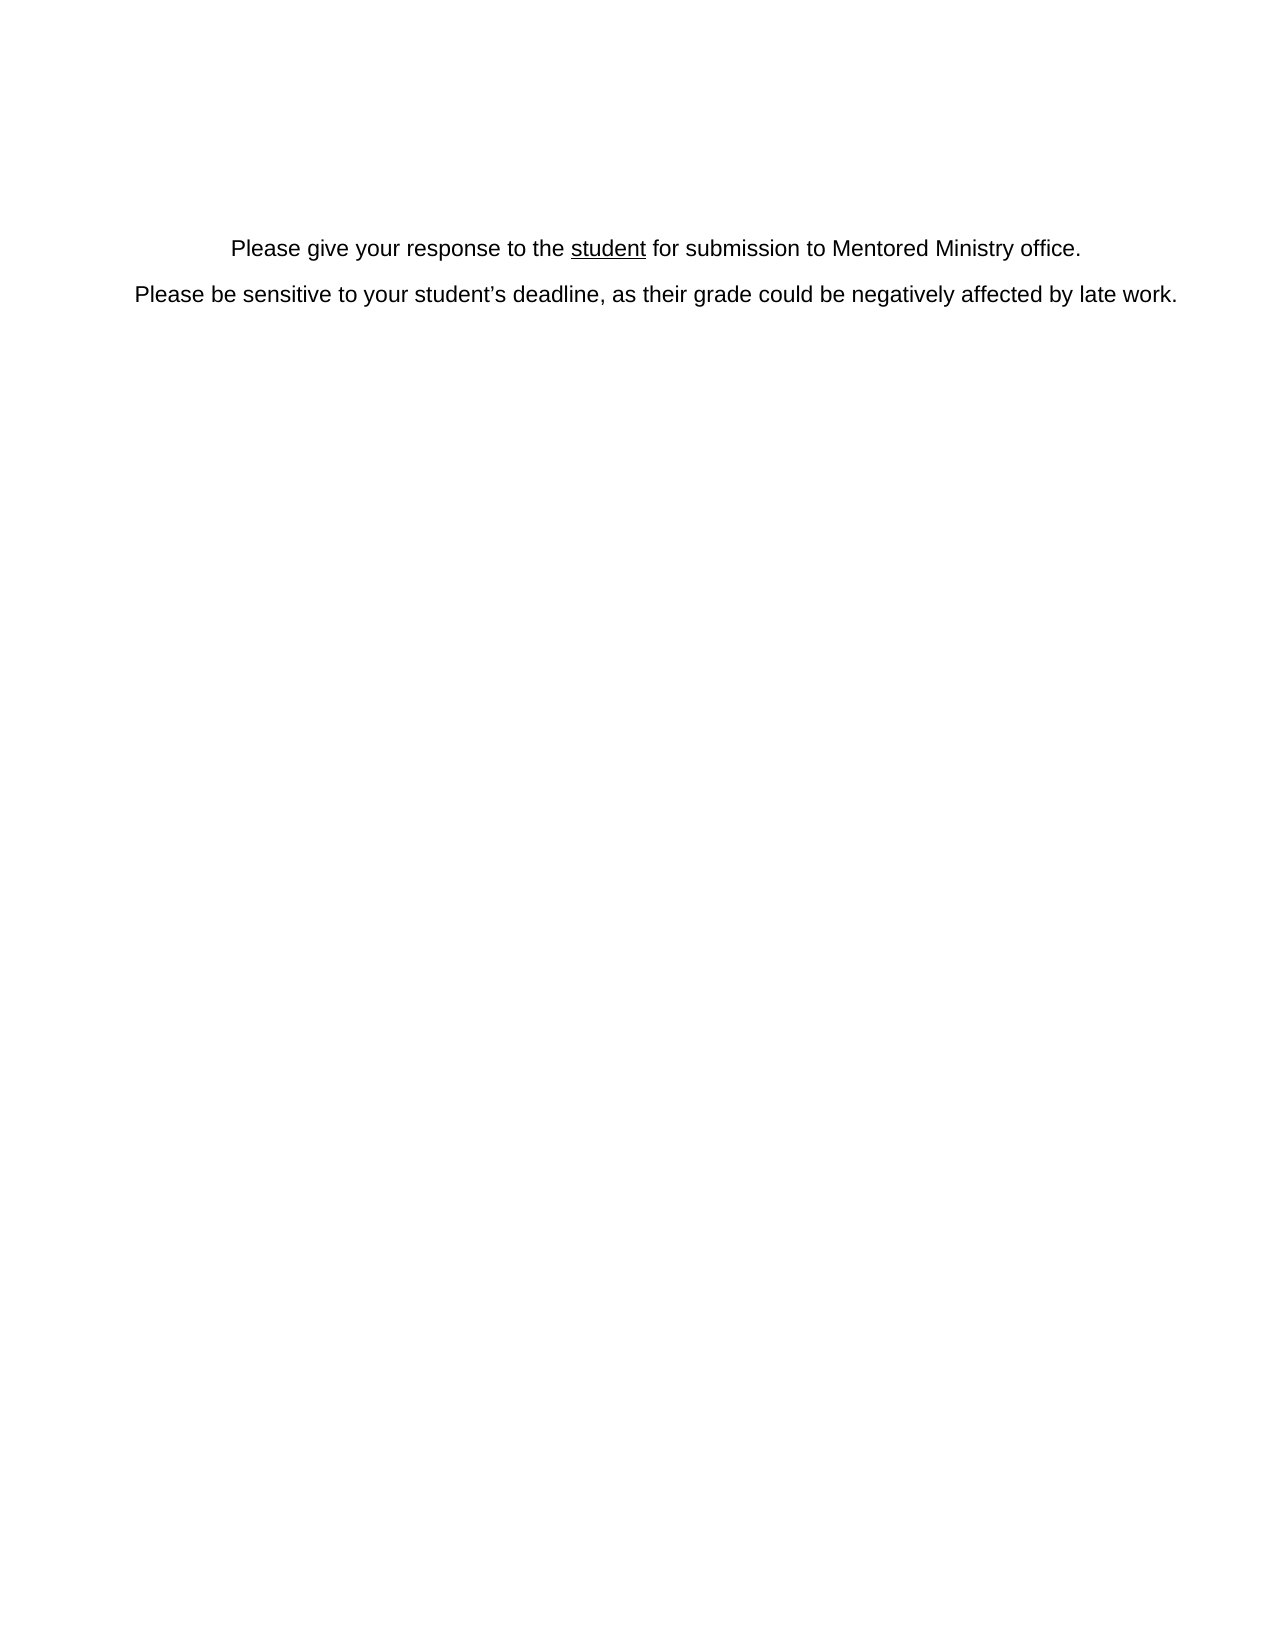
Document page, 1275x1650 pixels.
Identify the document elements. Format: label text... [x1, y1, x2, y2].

text Please give your response to the student for submission to Mentored Ministry office. [75, 235, 1237, 262]
text Please be sensitive to your student’s deadline, as their grade could be negatively affected by late work. [75, 281, 1237, 307]
